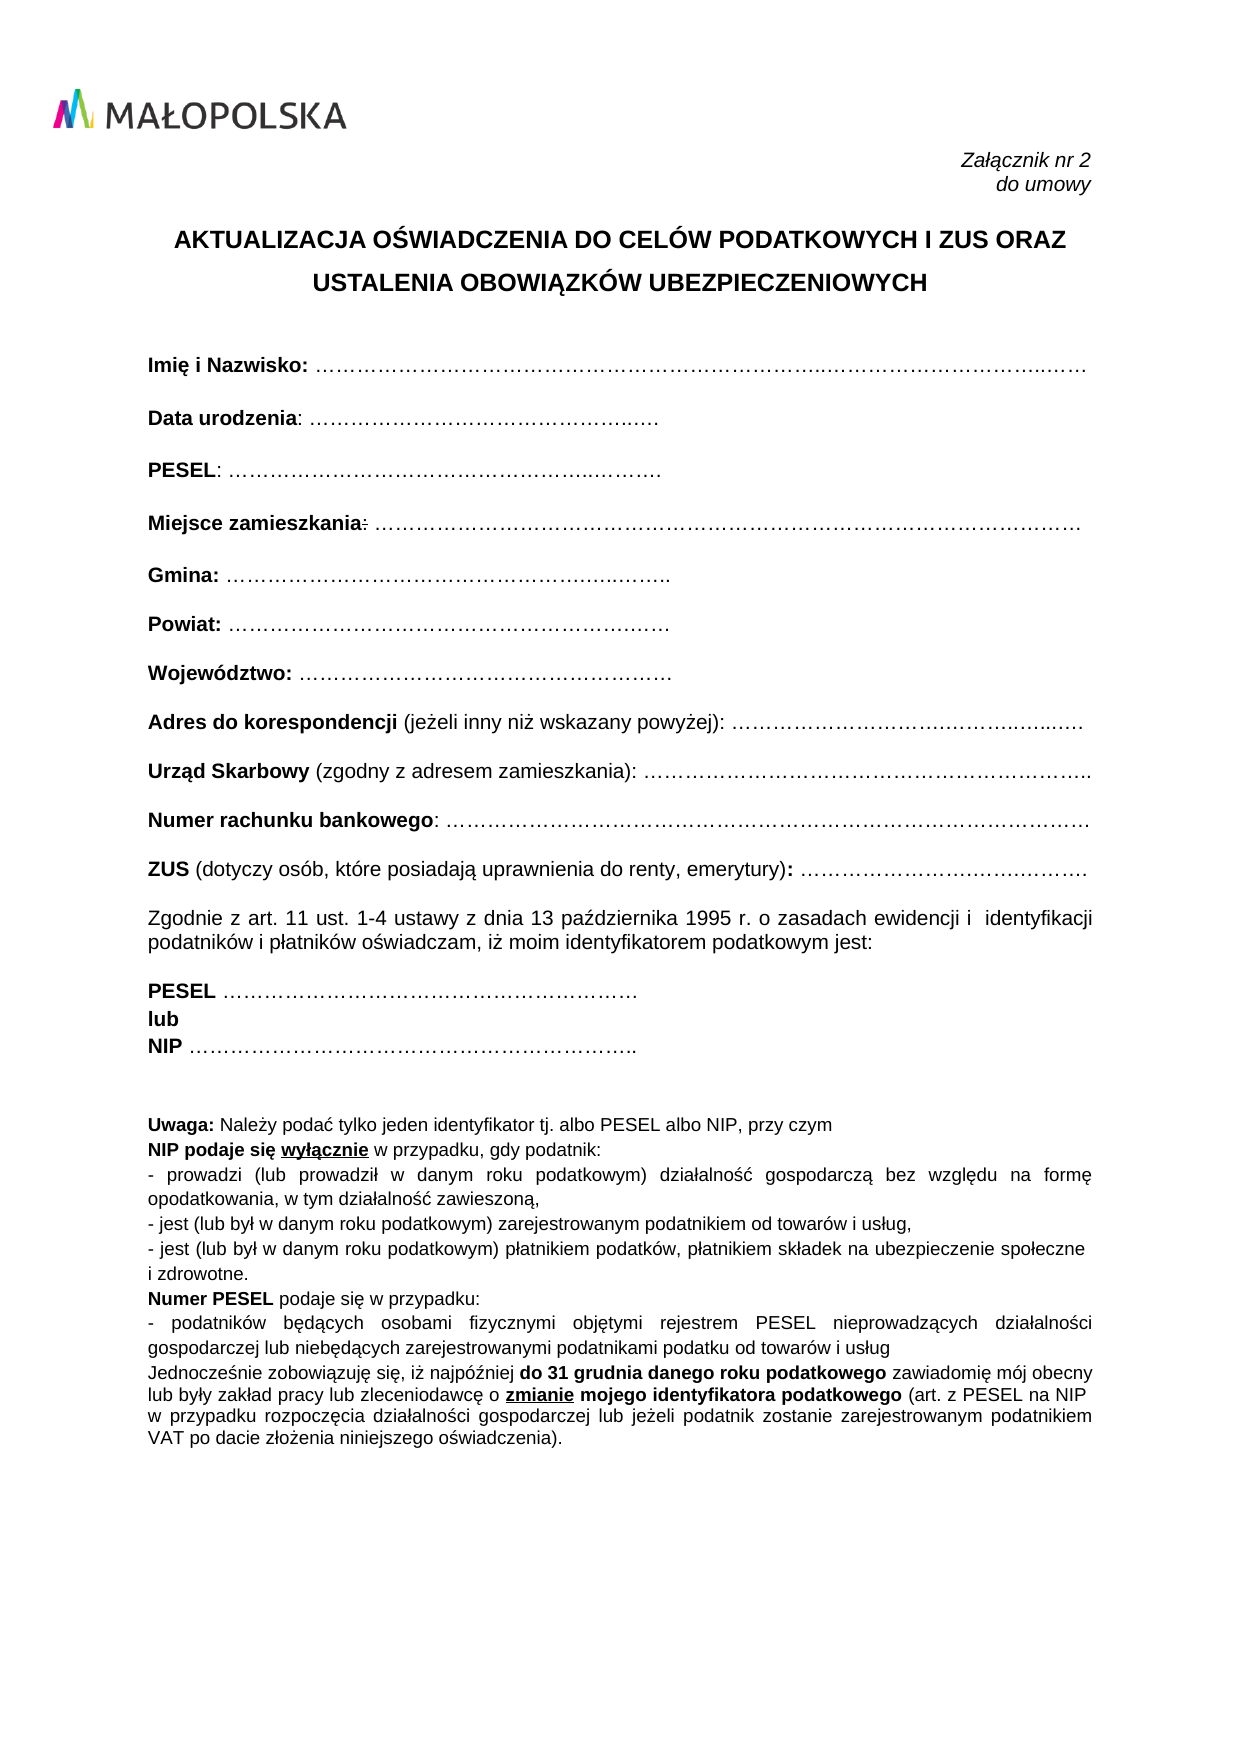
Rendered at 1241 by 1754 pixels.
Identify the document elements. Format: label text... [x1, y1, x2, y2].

text Jednocześnie zobowiązuję się, iż najpóźniej do 31 grudnia danego roku podatkowego zawiadomię mój obecny lub były zakład pracy lub zleceniodawcę o zmianie mojego identyfikatora podatkowego (art. z PESEL na NIP w przypadku rozpoczęcia działalności gospodarczej lub jeżeli podatnik zostanie zarejestrowanym podatnikiem VAT po dacie złożenia niniejszego oświadczenia). [148, 1362, 1093, 1448]
text do umowy [148, 172, 1093, 196]
text Powiat: ………………………………………………….…… [148, 612, 1093, 636]
text Data urodzenia: ………………………………………..…. [148, 406, 1093, 430]
text - podatników będących osobami fizycznymi objętymi rejestrem PESEL nieprowadzących działalności gospodarczej lub niebędących zarejestrowanymi podatnikami podatku od towarów i usług [148, 1312, 1093, 1358]
text Imię i Nazwisko: ………………………………………………………………..…………………………..…… [148, 353, 1093, 377]
text Adres do korespondencji (jeżeli inny niż wskazany powyżej): ………………………….………..…...…. [148, 710, 1093, 734]
text - jest (lub był w danym roku podatkowym) zarejestrowanym podatnikiem od towarów i usług, [148, 1213, 1093, 1234]
text Zgodnie z art. 11 ust. 1-4 ustawy z dnia 13 października 1995 r. o zasadach ewidencji i identyfikacji podatników i płatników oświadczam, iż moim identyfikatorem podatkowym jest: [148, 906, 1093, 954]
picture [28, 69, 371, 148]
text Numer rachunku bankowego: ………………………………………………………………………………… [148, 808, 1093, 832]
text - jest (lub był w danym roku podatkowym) płatnikiem podatków, płatnikiem składek na ubezpieczenie społeczne i zdrowotne. [148, 1238, 1093, 1284]
text Województwo: ……………………………………………… [148, 661, 1093, 685]
text NIP ……………………………………………………….. [148, 1034, 1093, 1058]
text - prowadzi (lub prowadził w danym roku podatkowym) działalność gospodarczą bez względu na formę opodatkowania, w tym działalność zawieszoną, [148, 1163, 1093, 1210]
text NIP podaje się wyłącznie w przypadku, gdy podatnik: [148, 1139, 1093, 1160]
text Gmina: …………………………………………….…..…….. [148, 563, 1093, 587]
text AKTUALIZACJA OŚWIADCZENIA DO CELÓW PODATKOWYCH I ZUS ORAZ USTALENIA OBOWIĄZKÓW UBEZPIECZENIOWYCH [148, 225, 1093, 297]
text PESEL …………………………………………………… [148, 979, 1093, 1003]
text Urząd Skarbowy (zgodny z adresem zamieszkania): ……………………………………………………….. [148, 759, 1093, 783]
text Uwaga: Należy podać tylko jeden identyfikator tj. albo PESEL albo NIP, przy czym [148, 1114, 1093, 1135]
text PESEL: ……………………………………………..………. [148, 458, 1093, 482]
text Załącznik nr 2 [148, 148, 1093, 172]
text lub [148, 1006, 1093, 1030]
text Miejsce zamieszkania: ………………………………………………………………………………………… [148, 511, 1093, 535]
text ZUS (dotyczy osób, które posiadają uprawnienia do renty, emerytury): …………………….…….………. [148, 857, 1093, 881]
text Numer PESEL podaje się w przypadku: [148, 1287, 1093, 1309]
